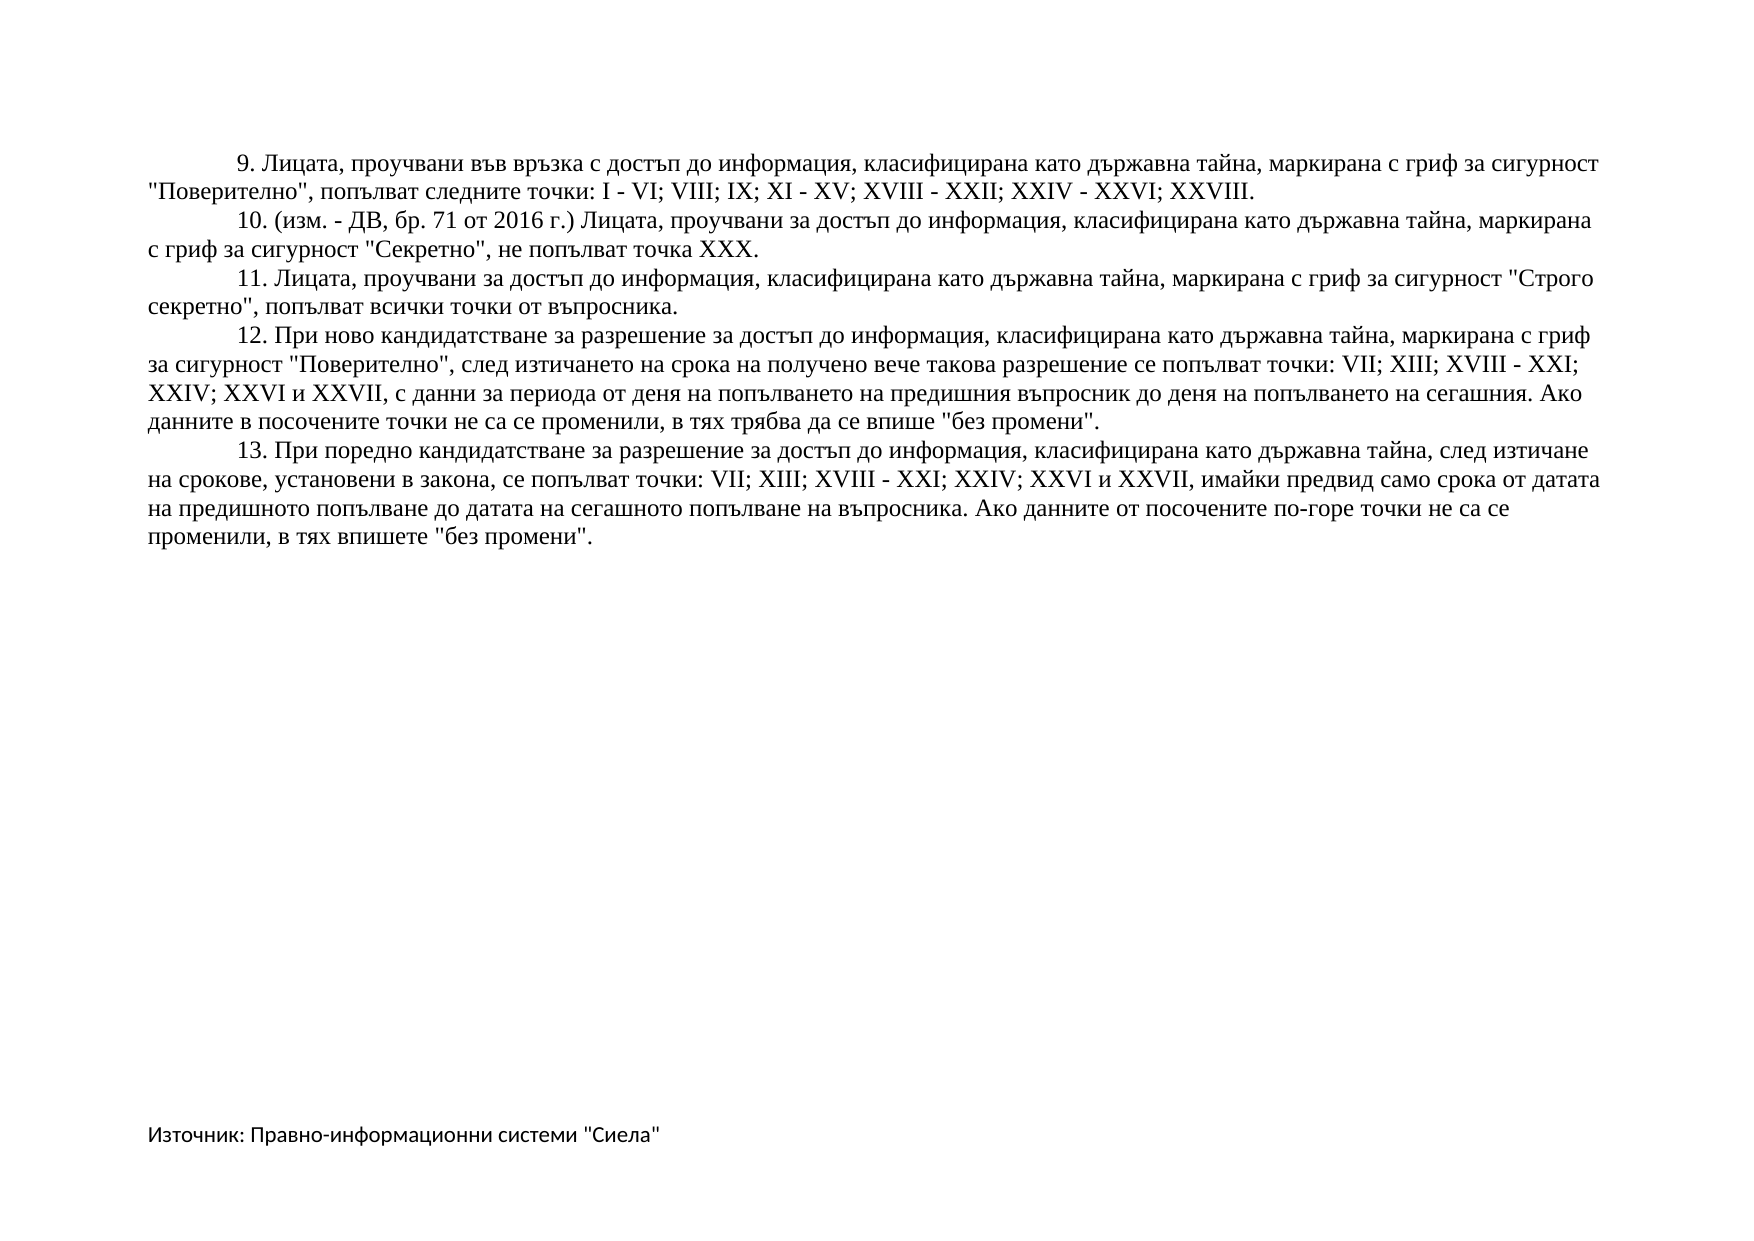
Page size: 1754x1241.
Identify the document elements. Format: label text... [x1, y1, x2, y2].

text 9. Лицата, проучвани във връзка с достъп до информация, класифицирана като държавна тайна, маркирана с гриф за сигурност "Поверително", попълват следните точки: I - VI; VIII; IХ; ХI - ХV; ХVIII - ХХII; ХХIV - ХХVI; ХХVIII. [148, 148, 1606, 205]
text 10. (изм. - ДВ, бр. 71 от 2016 г.) Лицата, проучвани за достъп до информация, класифицирана като държавна тайна, маркирана с гриф за сигурност "Секретно", не попълват точка ХХХ. [148, 205, 1606, 263]
text 11. Лицата, проучвани за достъп до информация, класифицирана като държавна тайна, маркирана с гриф за сигурност "Строго секретно", попълват всички точки от въпросника. [148, 263, 1606, 320]
text 13. При поредно кандидатстване за разрешение за достъп до информация, класифицирана като държавна тайна, след изтичане на срокове, установени в закона, се попълват точки: VII; XIII; XVIII - XXI; XXIV; XXVI и ХХVII, имайки предвид само срока от датата на предишното попълване до датата на сегашното попълване на въпросника. Ако данните от посочените по-горе точки не са се променили, в тях впишете "без промени". [148, 435, 1606, 550]
text 12. При ново кандидатстване за разрешение за достъп до информация, класифицирана като държавна тайна, маркирана с гриф за сигурност "Поверително", след изтичането на срока на получено вече такова разрешение се попълват точки: VII; XIII; XVIII - XXI; XXIV; XXVI и ХХVII, с данни за периода от деня на попълването на предишния въпросник до деня на попълването на сегашния. Ако данните в посочените точки не са се променили, в тях трябва да се впише "без промени". [148, 320, 1606, 435]
